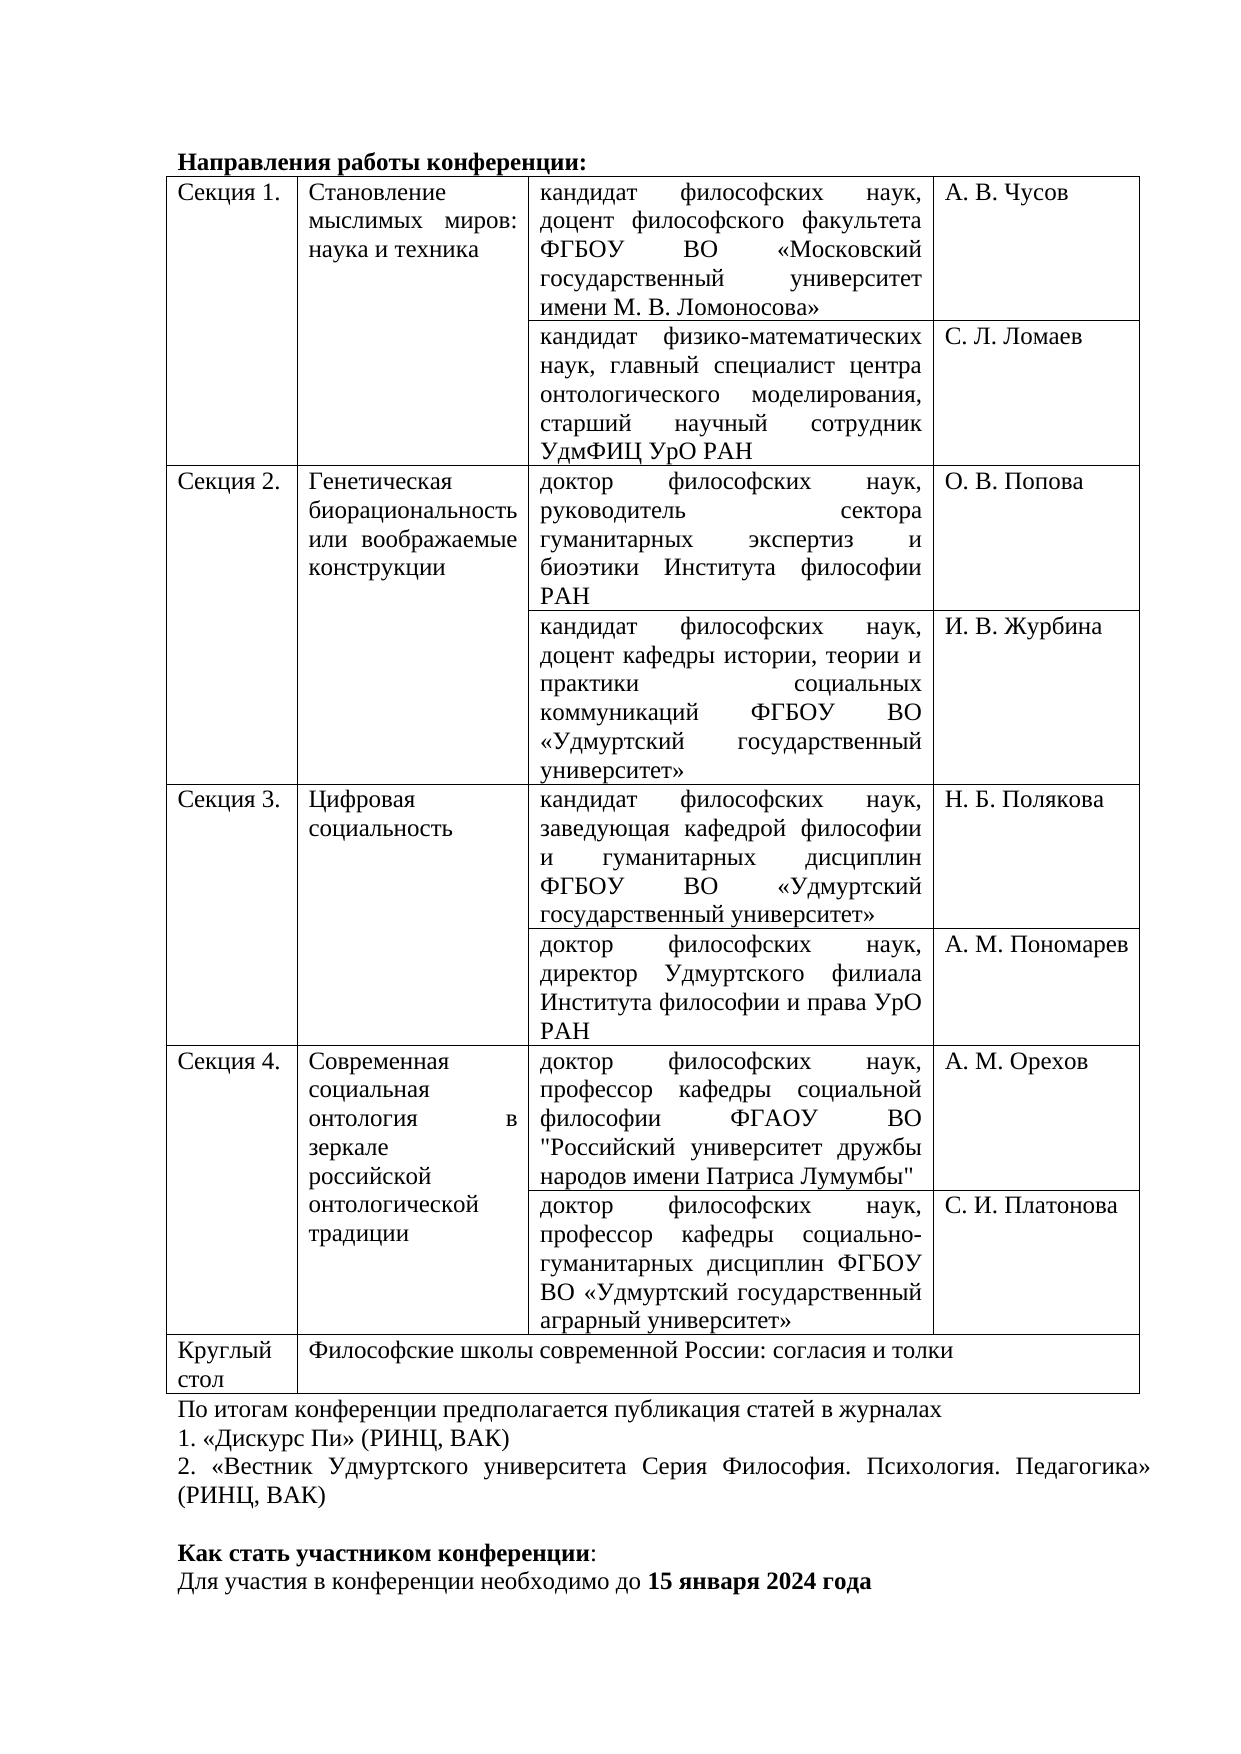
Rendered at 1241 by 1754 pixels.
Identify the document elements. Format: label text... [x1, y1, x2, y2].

table_cell Современная социальная онтология в зеркале российской онтологической традиции [298, 1046, 528, 1334]
table_cell Секция 2. [167, 466, 297, 783]
table_cell кандидат философских наук, заведующая кафедрой философии и гуманитарных дисциплин ФГБОУ ВО «Удмуртский государственный университет» [529, 785, 933, 928]
table_cell Цифровая социальность [298, 785, 528, 1045]
text 1. «Дискурс Пи» (РИНЦ, ВАК) [177, 1423, 1152, 1451]
text Как стать участником конференции: [177, 1538, 1152, 1566]
table_cell А. М. Орехов [934, 1046, 1139, 1189]
table_header кандидат философских наук, доцент философского факультета ФГБОУ ВО «Московский государственный университет имени М. В. Ломоносова» [529, 177, 933, 320]
table_cell Н. Б. Полякова [934, 785, 1139, 928]
table_cell А. М. Пономарев [934, 929, 1139, 1045]
table_cell Философские школы современной России: согласия и толки [298, 1335, 1139, 1393]
table_cell Секция 4. [167, 1046, 297, 1334]
table_cell доктор философских наук, профессор кафедры социальной философии ФГАОУ ВО "Российский университет дружбы народов имени Патриса Лумумбы" [529, 1046, 933, 1189]
table_header Становление мыслимых миров: наука и техника [298, 177, 528, 465]
table_cell доктор философских наук, директор Удмуртского филиала Института философии и права УрО РАН [529, 929, 933, 1045]
table_cell доктор философских наук, руководитель сектора гуманитарных экспертиз и биоэтики Института философии РАН [529, 466, 933, 610]
table_cell О. В. Попова [934, 466, 1139, 610]
text Для участия в конференции необходимо до 15 января 2024 года [177, 1566, 1152, 1595]
table_cell Генетическая биорациональность или воображаемые конструкции [298, 466, 528, 783]
table_cell С. Л. Ломаев [934, 321, 1139, 465]
table_cell С. И. Платонова [934, 1191, 1139, 1334]
table_cell кандидат философских наук, доцент кафедры истории, теории и практики социальных коммуникаций ФГБОУ ВО «Удмуртский государственный университет» [529, 611, 933, 783]
table_cell И. В. Журбина [934, 611, 1139, 783]
text По итогам конференции предполагается публикация статей в журналах [177, 1394, 1152, 1423]
table_header А. В. Чусов [934, 177, 1139, 320]
table_header Секция 1. [167, 177, 297, 465]
table_cell кандидат физико-математических наук, главный специалист центра онтологического моделирования, старший научный сотрудник УдмФИЦ УрО РАН [529, 321, 933, 465]
table_cell доктор философских наук, профессор кафедры социально-гуманитарных дисциплин ФГБОУ ВО «Удмуртский государственный аграрный университет» [529, 1191, 933, 1334]
table_cell Секция 3. [167, 785, 297, 1045]
text Направления работы конференции: [177, 147, 1152, 176]
table_cell Круглый стол [167, 1335, 297, 1393]
text 2. «Вестник Удмуртского университета Серия Философия. Психология. Педагогика» (РИНЦ, ВАК) [177, 1451, 1152, 1509]
